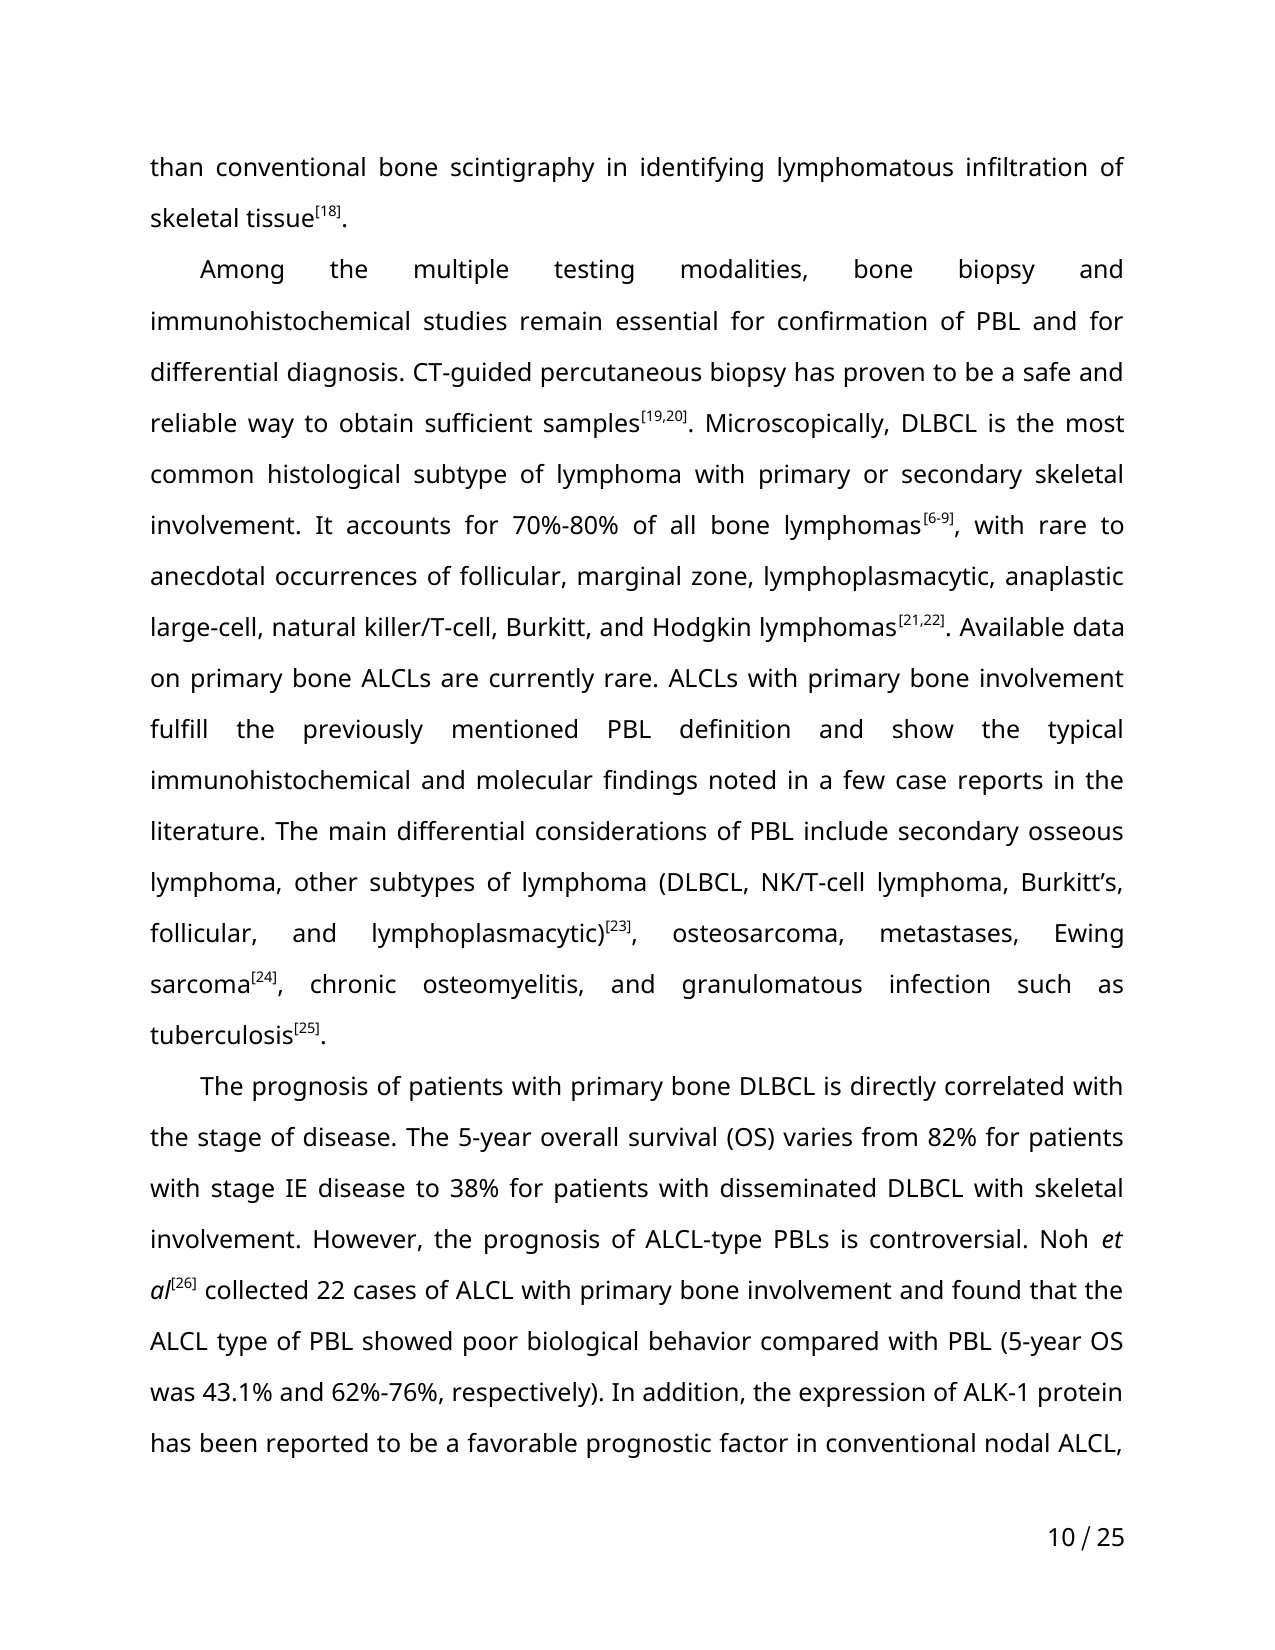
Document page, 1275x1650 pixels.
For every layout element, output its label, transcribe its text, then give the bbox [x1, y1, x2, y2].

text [150, 150, 1125, 235]
text Among the multiple testing modalities, bone biopsy and immunohistochemical studies remain essential for confirmation of PBL and for differential diagnosis. CT-guided percutaneous biopsy has proven to be a safe and reliable way to obtain sufficient samples[19,20]. Microscopically, DLBCL is the most common histological subtype of lymphoma with primary or secondary skeletal involvement. It accounts for 70%-80% of all bone lymphomas[6-9], with rare to anecdotal occurrences of follicular, marginal zone, lymphoplasmacytic, anaplastic large-cell, natural killer/T-cell, Burkitt, and Hodgkin lymphomas[21,22]. Available data on primary bone ALCLs are currently rare. ALCLs with primary bone involvement fulfill the previously mentioned PBL definition and show the typical immunohistochemical and molecular findings noted in a few case reports in the literature. The main differential considerations of PBL include secondary osseous lymphoma, other subtypes of lymphoma (DLBCL, NK/T-cell lymphoma, Burkitt’s, follicular, and lymphoplasmacytic)[23], osteosarcoma, metastases, Ewing sarcoma[24], chronic osteomyelitis, and granulomatous infection such as tuberculosis[25]. [150, 252, 1125, 1052]
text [150, 1069, 1125, 1460]
